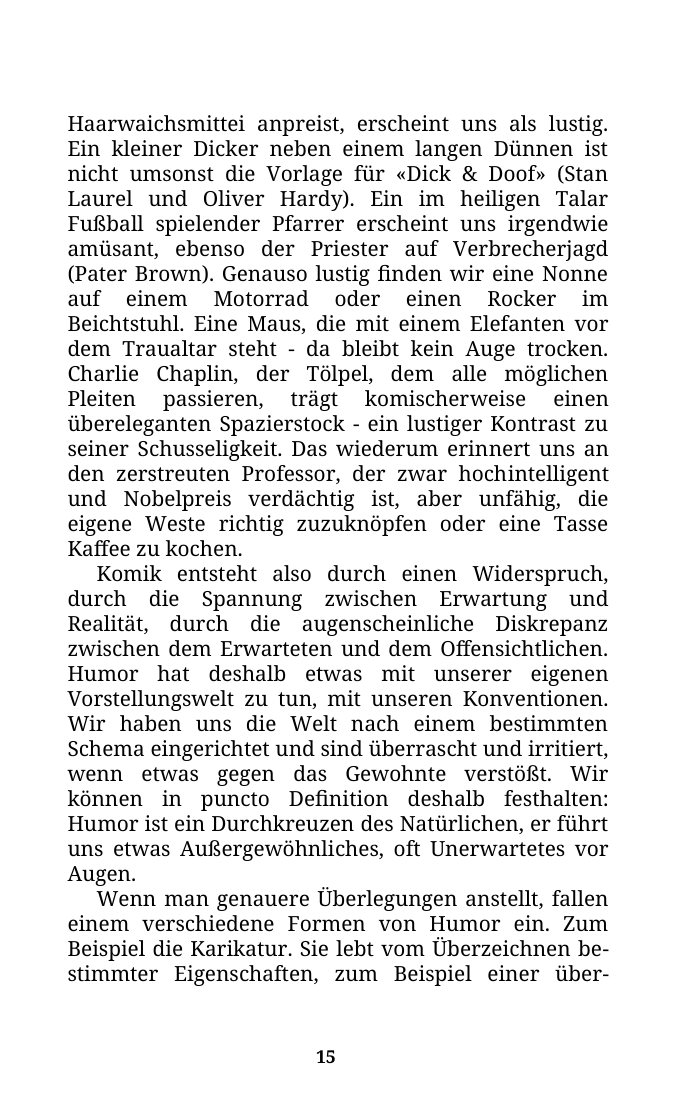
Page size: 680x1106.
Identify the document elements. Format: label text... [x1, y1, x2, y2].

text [67, 887, 609, 987]
text Komik entsteht also durch einen Widerspruch, durch die Spannung zwischen Erwartung und Realität, durch die augenscheinliche Diskrepanz zwischen dem Erwarteten und dem Offensichtlichen. Humor hat deshalb etwas mit unserer eigenen Vorstellungswelt zu tun, mit unseren Konventionen. Wir haben uns die Welt nach einem bestimmten Schema eingerichtet und sind überrascht und irritiert, wenn etwas gegen das Gewohnte verstößt. Wir können in puncto Definition deshalb festhalten: Humor ist ein Durchkreuzen des Natürlichen, er führt uns etwas Außergewöhnliches, oft Unerwartetes vor Augen. [67, 562, 609, 887]
text Haarwaichsmittei anpreist, erscheint uns als lustig. Ein kleiner Dicker neben einem langen Dünnen ist nicht umsonst die Vorlage für «Dick & Doof» (Stan Laurel und Oliver Hardy). Ein im heiligen Talar Fußball spielender Pfarrer erscheint uns irgendwie amüsant, ebenso der Priester auf Verbrecherjagd (Pater Brown). Genauso lustig finden wir eine Nonne auf einem Motorrad oder einen Rocker im Beichtstuhl. Eine Maus, die mit einem Elefanten vor dem Traualtar steht - da bleibt kein Auge trocken. Charlie Chaplin, der Tölpel, dem alle möglichen Pleiten passieren, trägt komischerweise einen übereleganten Spazierstock - ein lustiger Kontrast zu seiner Schusseligkeit. Das wiederum erinnert uns an den zerstreuten Professor, der zwar hochintelligent und Nobelpreis verdächtig ist, aber unfähig, die eigene Weste richtig zuzuknöpfen oder eine Tasse Kaffee zu kochen. [67, 112, 609, 562]
